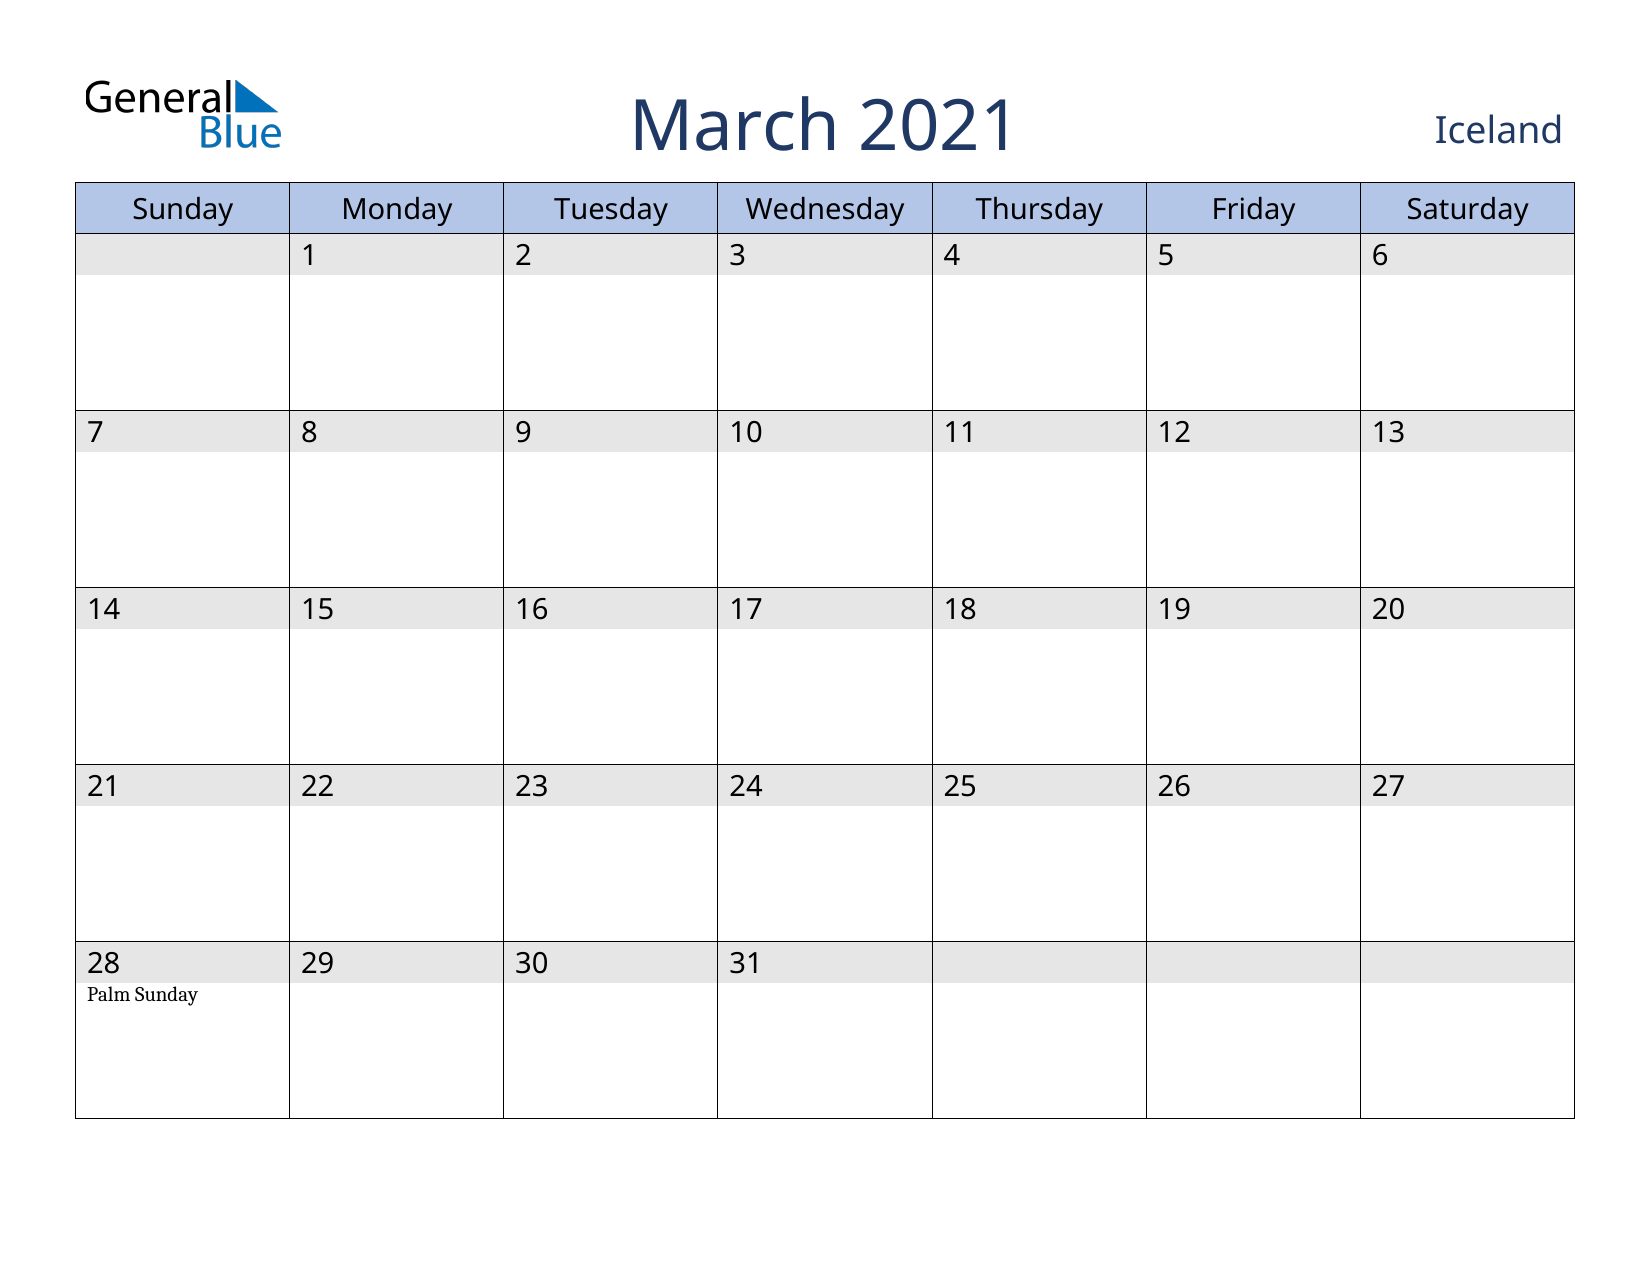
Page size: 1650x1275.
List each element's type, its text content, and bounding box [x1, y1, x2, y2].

table_cell [504, 452, 717, 587]
table_cell [718, 275, 932, 410]
table_cell [1147, 942, 1360, 983]
table_cell 31 [718, 942, 932, 983]
table_cell 21 [76, 765, 289, 806]
table_cell Palm Sunday [76, 983, 289, 1118]
table_cell 15 [290, 588, 503, 629]
table_cell Saturday [1361, 183, 1574, 233]
table_cell 22 [290, 765, 503, 806]
table_cell Sunday [76, 183, 289, 233]
table_cell [718, 629, 932, 764]
table_cell 7 [76, 411, 289, 452]
table_cell [718, 983, 932, 1118]
table_cell 14 [76, 588, 289, 629]
table_cell [504, 629, 717, 764]
table_cell [933, 629, 1146, 764]
table_cell 16 [504, 588, 717, 629]
table_cell [1361, 629, 1574, 764]
table_cell 13 [1361, 411, 1574, 452]
table_cell [504, 806, 717, 941]
table_cell [76, 629, 289, 764]
table_header Iceland [1146, 75, 1574, 182]
table_header March 2021 [504, 75, 1146, 182]
table_cell 17 [718, 588, 932, 629]
table_cell 25 [933, 765, 1146, 806]
table_cell 18 [933, 588, 1146, 629]
table_cell 28 [76, 942, 289, 983]
table_cell 11 [933, 411, 1146, 452]
table_cell [290, 806, 503, 941]
table_cell 26 [1147, 765, 1360, 806]
table_cell [1147, 806, 1360, 941]
table_cell 12 [1147, 411, 1360, 452]
table_cell Thursday [933, 183, 1146, 233]
table_cell [1361, 942, 1574, 983]
table_cell [1147, 452, 1360, 587]
table_cell [933, 983, 1146, 1118]
table_cell [1361, 806, 1574, 941]
table_cell [1147, 275, 1360, 410]
table_cell [1147, 983, 1360, 1118]
table_cell 8 [290, 411, 503, 452]
table_cell Friday [1147, 183, 1360, 233]
table_cell 3 [718, 234, 932, 275]
table_cell [718, 452, 932, 587]
table_cell 4 [933, 234, 1146, 275]
table_cell [76, 275, 289, 410]
table_header [76, 75, 503, 182]
table_cell [504, 983, 717, 1118]
table_cell [1361, 275, 1574, 410]
table_cell 20 [1361, 588, 1574, 629]
table_cell [290, 452, 503, 587]
table_cell 6 [1361, 234, 1574, 275]
table_cell 27 [1361, 765, 1574, 806]
table_cell 2 [504, 234, 717, 275]
table_cell [290, 629, 503, 764]
table_cell [76, 806, 289, 941]
table_cell Wednesday [718, 183, 932, 233]
table_cell 29 [290, 942, 503, 983]
table_cell 9 [504, 411, 717, 452]
table_cell [76, 234, 289, 275]
table_cell [1361, 452, 1574, 587]
table_cell 30 [504, 942, 717, 983]
table_cell [933, 806, 1146, 941]
table_cell [933, 942, 1146, 983]
table_cell Tuesday [504, 183, 717, 233]
table_cell 19 [1147, 588, 1360, 629]
table_cell [1147, 629, 1360, 764]
table_cell 1 [290, 234, 503, 275]
picture [86, 80, 281, 148]
table_cell [933, 275, 1146, 410]
table_cell [290, 275, 503, 410]
table_cell [76, 452, 289, 587]
table_cell [933, 452, 1146, 587]
table_cell Monday [290, 183, 503, 233]
table_cell 5 [1147, 234, 1360, 275]
table_cell 23 [504, 765, 717, 806]
table_cell [1361, 983, 1574, 1118]
table_cell [290, 983, 503, 1118]
table_cell 24 [718, 765, 932, 806]
table_cell [504, 275, 717, 410]
table_cell [718, 806, 932, 941]
table_cell 10 [718, 411, 932, 452]
